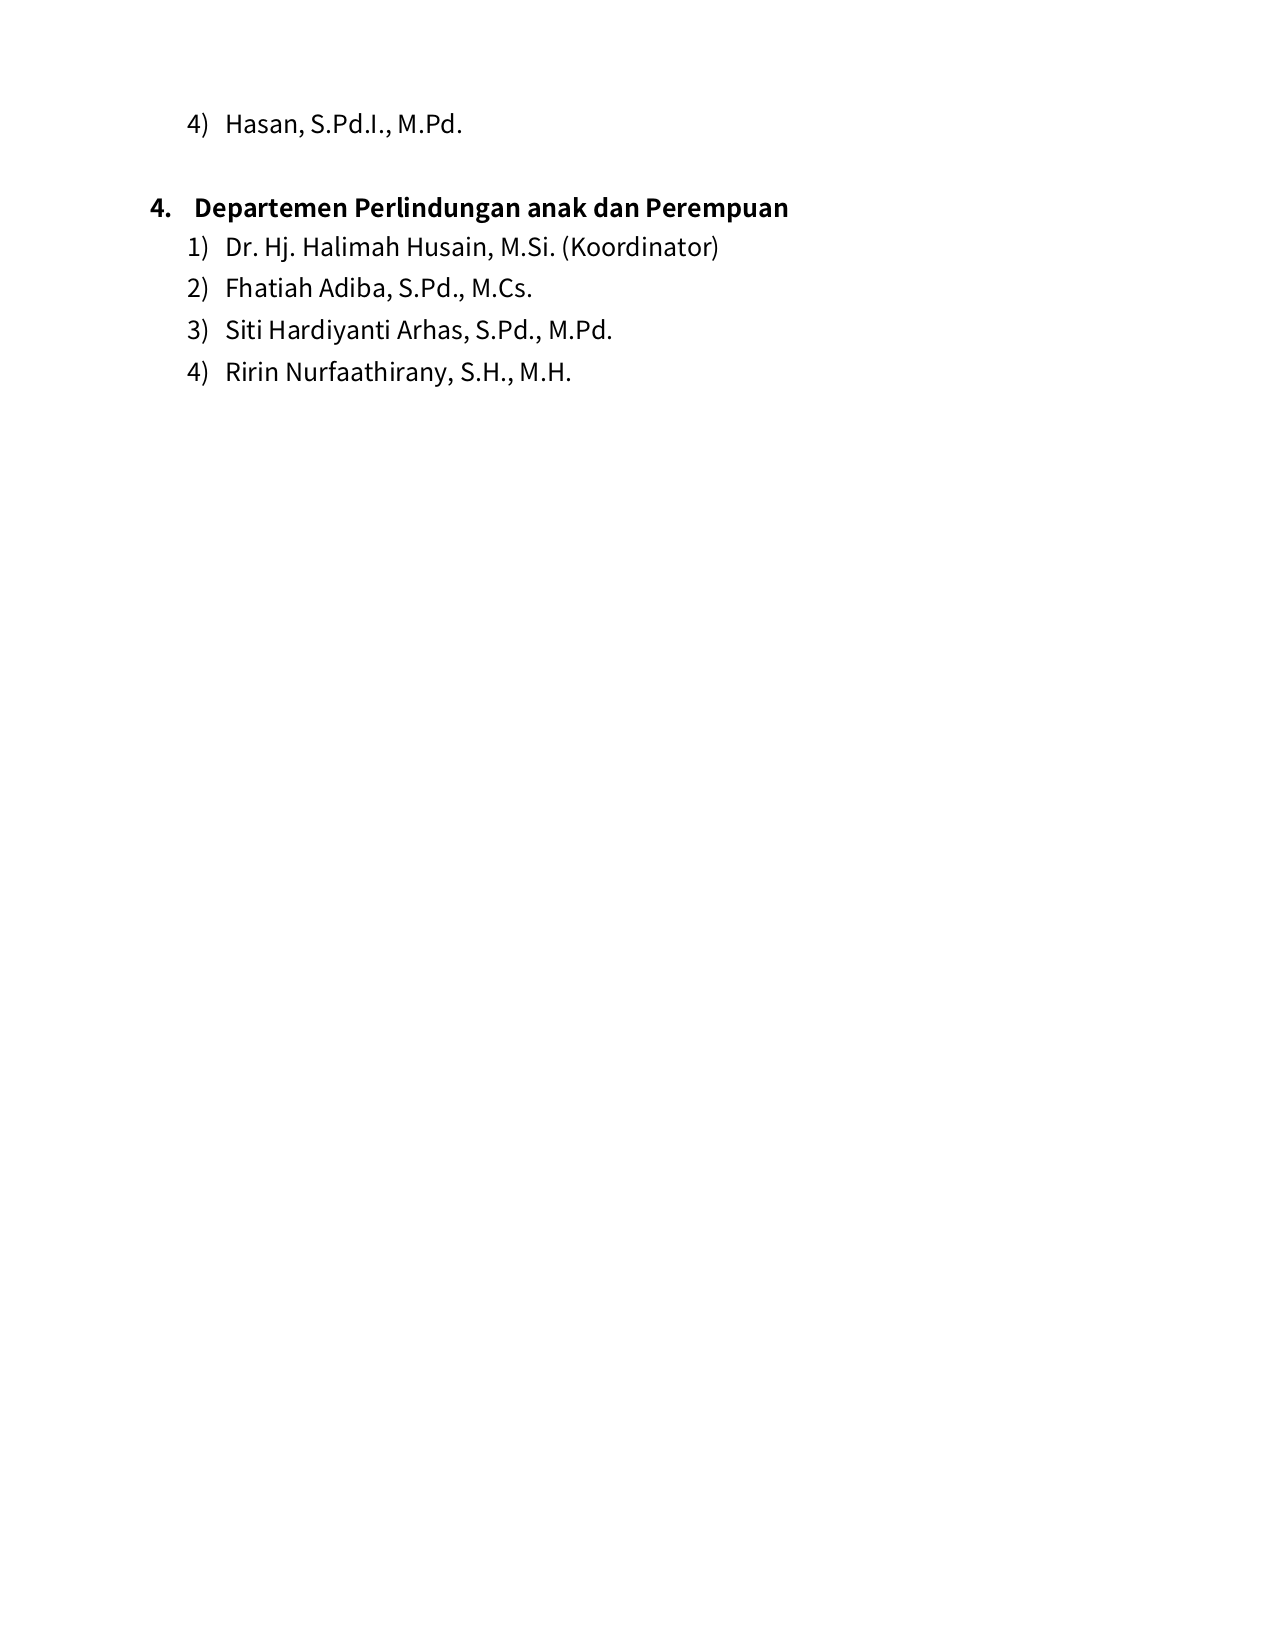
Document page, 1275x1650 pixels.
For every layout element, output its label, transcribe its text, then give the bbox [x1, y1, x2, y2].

list Siti Hardiyanti Arhas, S.Pd., M.Pd. [187, 311, 1125, 347]
list Hasan, S.Pd.I., M.Pd. [187, 105, 1125, 141]
list Fhatiah Adiba, S.Pd., M.Cs. [187, 269, 1125, 305]
list Departemen Perlindungan anak dan Perempuan [150, 188, 1125, 224]
list Ririn Nurfaathirany, S.H., M.H. [187, 352, 1125, 388]
list Dr. Hj. Halimah Husain, M.Si. (Koordinator) [187, 227, 1125, 263]
